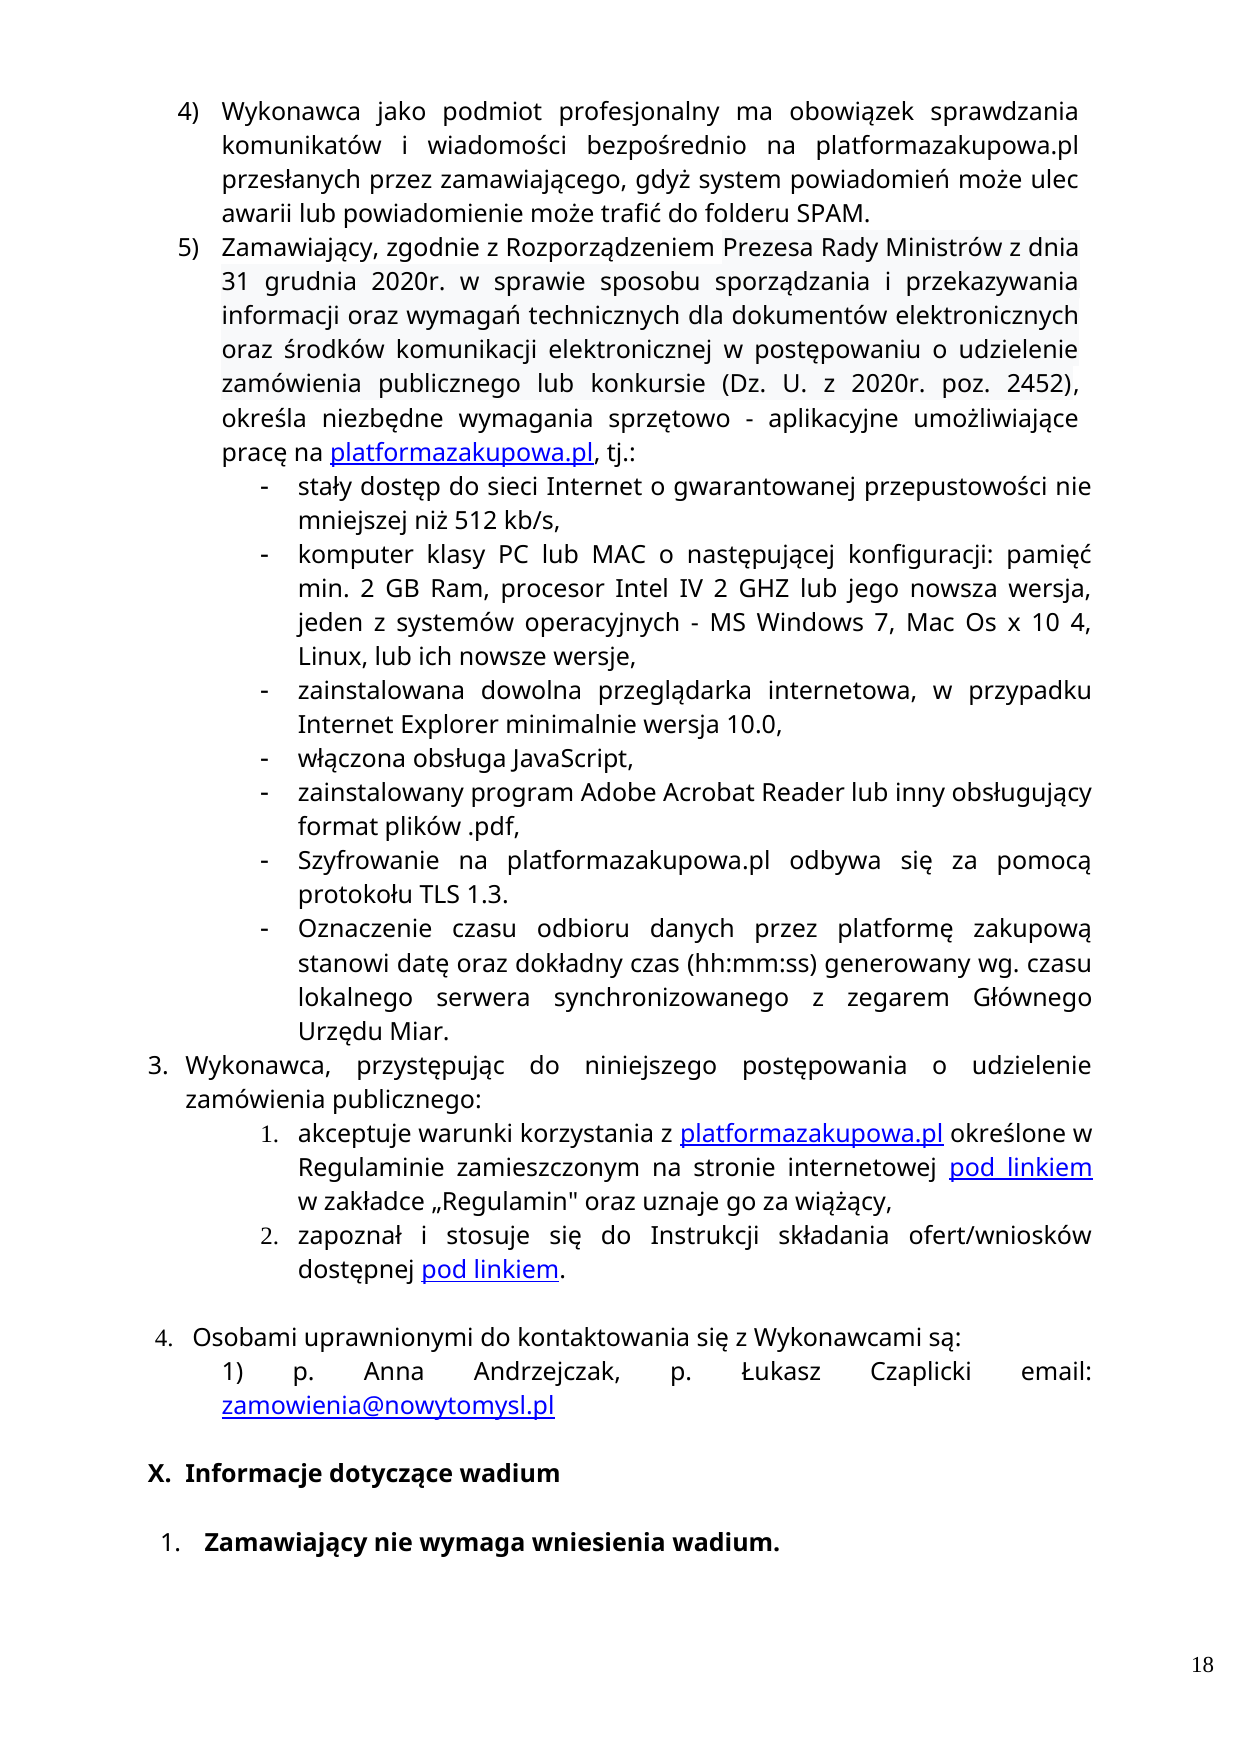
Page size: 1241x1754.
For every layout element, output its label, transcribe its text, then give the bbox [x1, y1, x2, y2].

list komputer klasy PC lub MAC o następującej konfiguracji: pamięć min. 2 GB Ram, procesor Intel IV 2 GHZ lub jego nowsza wersja, jeden z systemów operacyjnych - MS Windows 7, Mac Os x 10 4, Linux, lub ich nowsze wersje, [260, 536, 1093, 673]
list Wykonawca jako podmiot profesjonalny ma obowiązek sprawdzania komunikatów i wiadomości bezpośrednio na platformazakupowa.pl przesłanych przez zamawiającego, gdyż system powiadomień może ulec awarii lub powiadomienie może trafić do folderu SPAM. [177, 94, 1079, 230]
list Szyfrowanie na platformazakupowa.pl odbywa się za pomocą protokołu TLS 1.3. [260, 843, 1093, 911]
list zainstalowany program Adobe Acrobat Reader lub inny obsługujący format plików .pdf, [260, 775, 1093, 843]
list Osobami uprawnionymi do kontaktowania się z Wykonawcami są: [154, 1320, 1093, 1354]
list Wykonawca, przystępując do niniejszego postępowania o udzielenie zamówienia publicznego: [148, 1047, 1093, 1116]
list Zamawiający nie wymaga wniesienia wadium. [160, 1524, 1093, 1558]
list zainstalowana dowolna przeglądarka internetowa, w przypadku Internet Explorer minimalnie wersja 10.0, [260, 673, 1093, 741]
list akceptuje warunki korzystania z platformazakupowa.pl określone w Regulaminie zamieszczonym na stronie internetowej pod linkiem w zakładce „Regulamin" oraz uznaje go za wiążący, [260, 1116, 1093, 1218]
list stały dostęp do sieci Internet o gwarantowanej przepustowości nie mniejszej niż 512 kb/s, [260, 468, 1093, 536]
text Informacje dotyczące wadium [148, 1456, 1093, 1490]
list zapoznał i stosuje się do Instrukcji składania ofert/wniosków dostępnej pod linkiem. [260, 1218, 1093, 1286]
text 1) p. Anna Andrzejczak, p. Łukasz Czaplicki email: zamowienia@nowytomysl.pl [221, 1354, 1093, 1422]
list Oznaczenie czasu odbioru danych przez platformę zakupową stanowi datę oraz dokładny czas (hh:mm:ss) generowany wg. czasu lokalnego serwera synchronizowanego z zegarem Głównego Urzędu Miar. [260, 911, 1093, 1047]
list Zamawiający, zgodnie z Rozporządzeniem Prezesa Rady Ministrów z dnia 31 grudnia 2020r. w sprawie sposobu sporządzania i przekazywania informacji oraz wymagań technicznych dla dokumentów elektronicznych oraz środków komunikacji elektronicznej w postępowaniu o udzielenie zamówienia publicznego lub konkursie (Dz. U. z 2020r. poz. 2452), określa niezbędne wymagania sprzętowo - aplikacyjne umożliwiające pracę na platformazakupowa.pl, tj.: [177, 230, 1079, 468]
list włączona obsługa JavaScript, [260, 741, 1093, 775]
